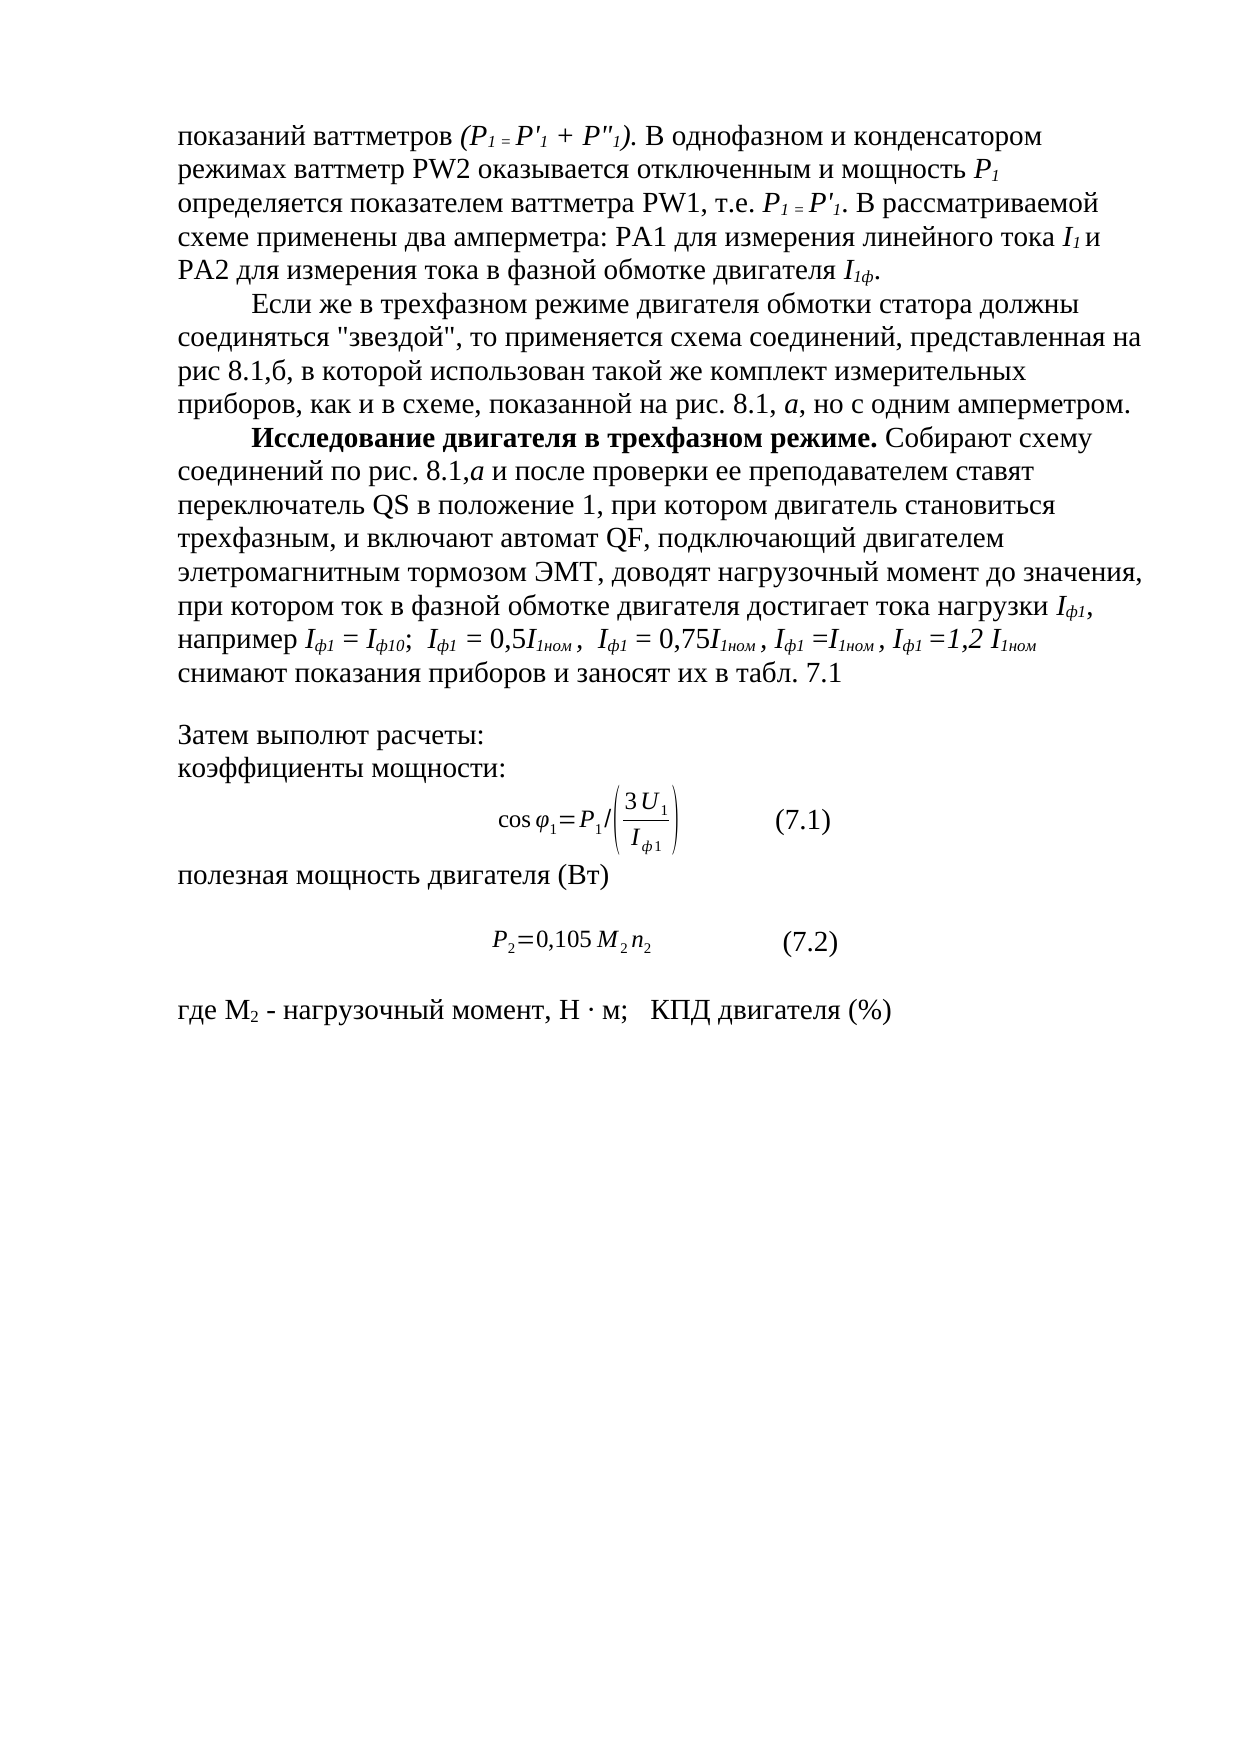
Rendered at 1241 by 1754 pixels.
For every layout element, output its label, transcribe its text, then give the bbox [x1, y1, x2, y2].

text (7.2) [177, 924, 1152, 959]
text Если же в трехфазном режиме двигателя обмотки статора должны соединяться "звездой", то применяется схема соединений, представленная на рис 8.1,б, в которой использован такой же комплект измерительных приборов, как и в схеме, показанной на рис. 8.1, а, но с одним амперметром. [177, 286, 1152, 420]
text коэффициенты мощности: [177, 751, 1152, 784]
text Затем выполют расчеты: [177, 717, 1152, 751]
text Исследование двигателя в трехфазном режиме. Собирают схему соединений по рис. 8.1,а и после проверки ее преподавателем ставят переключатель QS в положение 1, при котором двигатель становиться трехфазным, и включают автомат QF, подключающий двигателем элетромагнитным тормозом ЭМТ, доводят нагрузочный момент до значения, при котором ток в фазной обмотке двигателя достигает тока нагрузки Iф1, например Iф1 = Iф10; Iф1 = 0,5I1ном , Iф1 = 0,75I1ном , Iф1 =I1ном , Iф1 =1,2 I1ном снимают показания приборов и заносят их в табл. 7.1 [177, 420, 1152, 688]
text где M2 - нагрузочный момент, H ∙ м; КПД двигателя (%) [177, 992, 1152, 1026]
text полезная мощность двигателя (Вт) [177, 857, 1152, 891]
text (7.1) [177, 784, 1152, 857]
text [177, 118, 1152, 286]
